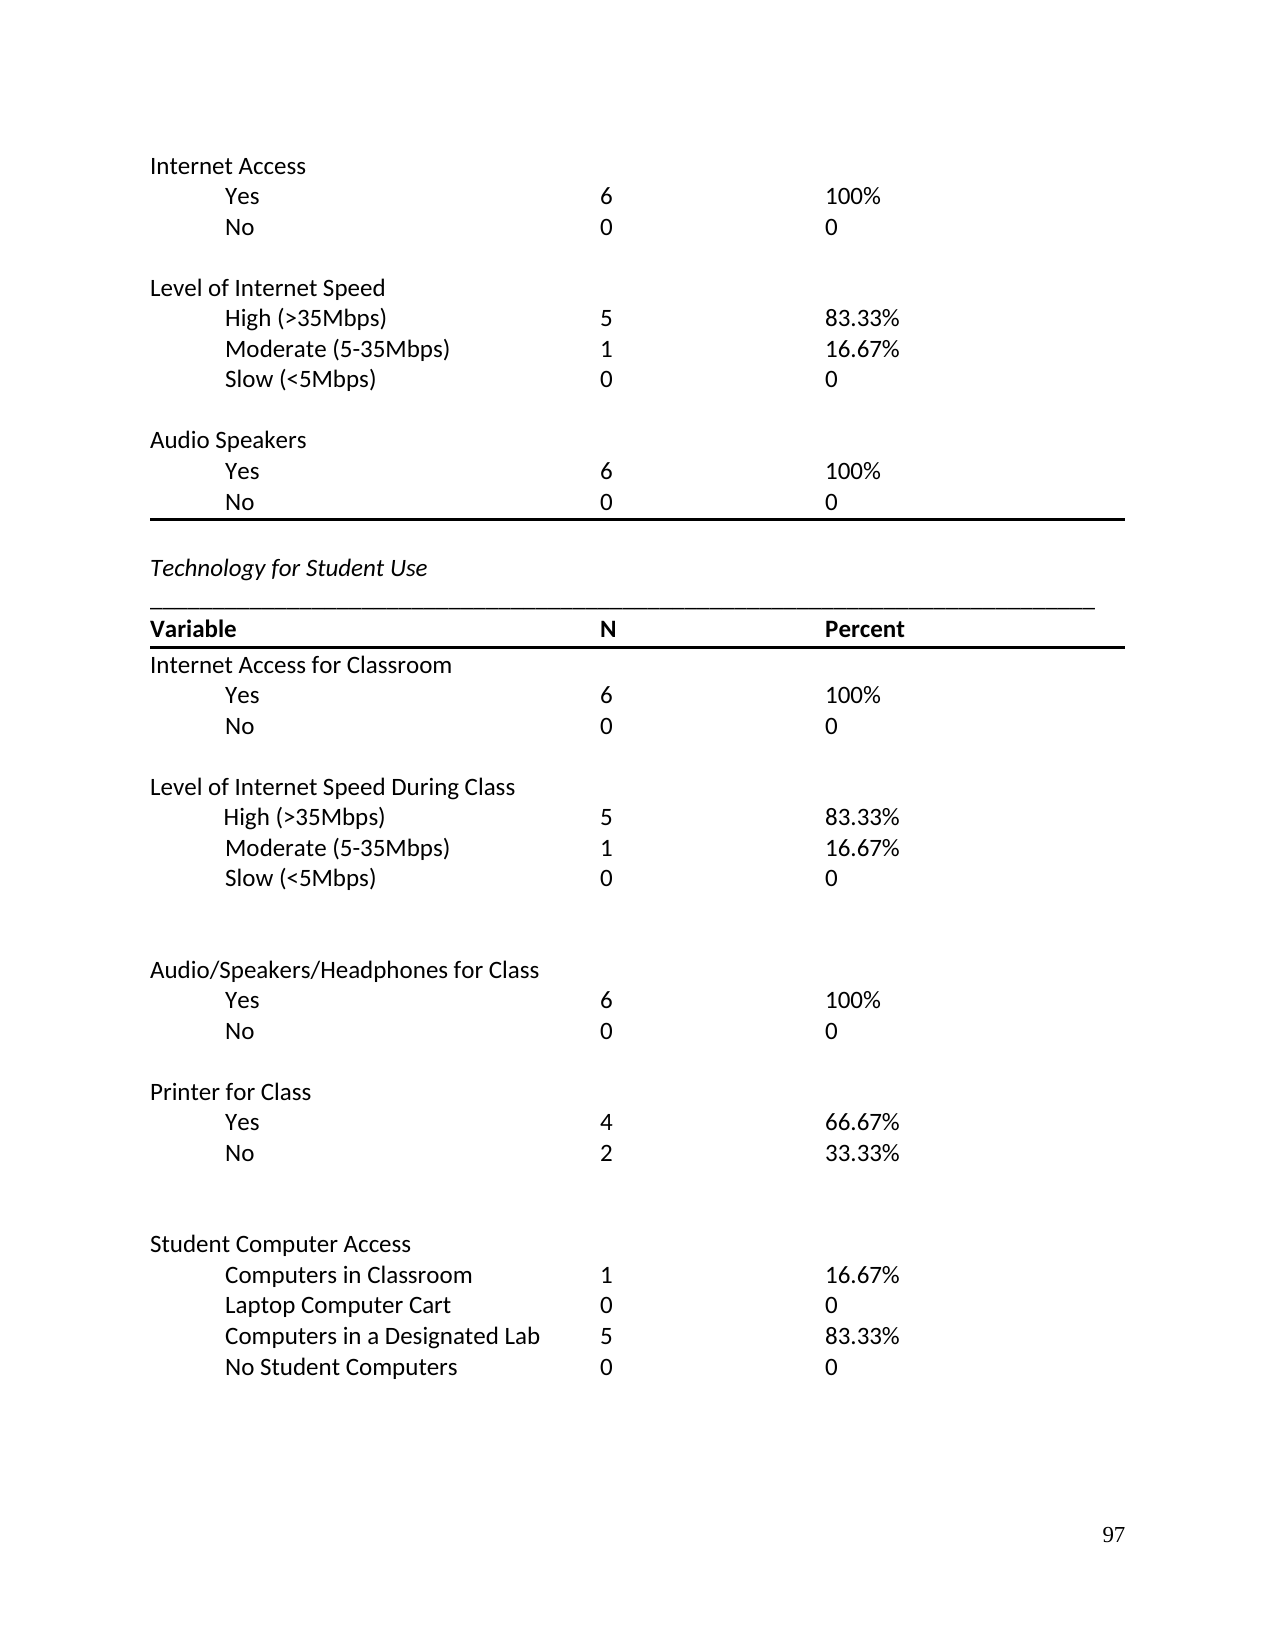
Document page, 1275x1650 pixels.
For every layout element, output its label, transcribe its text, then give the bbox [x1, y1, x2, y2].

text Technology for Student Use [150, 552, 1125, 582]
text Slow (<5Mbps) 0 0 [150, 862, 1125, 893]
text No 0 0 [150, 211, 1125, 242]
text Yes 6 100% [150, 984, 1125, 1015]
text Level of Internet Speed During Class [150, 771, 1125, 801]
text Yes 6 100% [150, 679, 1125, 710]
text Yes 6 100% [150, 181, 1125, 211]
text No 0 0 [150, 486, 1125, 518]
text Internet Access for Classroom [150, 649, 1125, 679]
text High (>35Mbps) 5 83.33% Moderate (5-35Mbps) 1 16.67% [150, 801, 1125, 862]
text Audio Speakers [150, 425, 1125, 455]
text Audio/Speakers/Headphones for Class [150, 954, 1125, 984]
text No 2 33.33% [150, 1137, 1125, 1168]
text No Student Computers 0 0 [150, 1351, 1125, 1381]
text Variable N Percent [150, 613, 1125, 646]
text Computers in a Designated Lab 5 83.33% [150, 1320, 1125, 1351]
text Yes 6 100% [150, 455, 1125, 486]
text No 0 0 [150, 1015, 1125, 1046]
text Computers in Classroom 1 16.67% [150, 1259, 1125, 1290]
text Slow (<5Mbps) 0 0 [150, 364, 1125, 394]
text Student Computer Access [150, 1229, 1125, 1259]
text Level of Internet Speed [150, 272, 1125, 303]
text Printer for Class [150, 1076, 1125, 1107]
text High (>35Mbps) 5 83.33% Moderate (5-35Mbps) 1 16.67% [150, 303, 1125, 364]
text Internet Access [150, 150, 1125, 181]
text Yes 4 66.67% [150, 1107, 1125, 1137]
text ____________________________________________________________________________ [150, 582, 1125, 613]
text Laptop Computer Cart 0 0 [150, 1290, 1125, 1320]
text No 0 0 [150, 710, 1125, 740]
